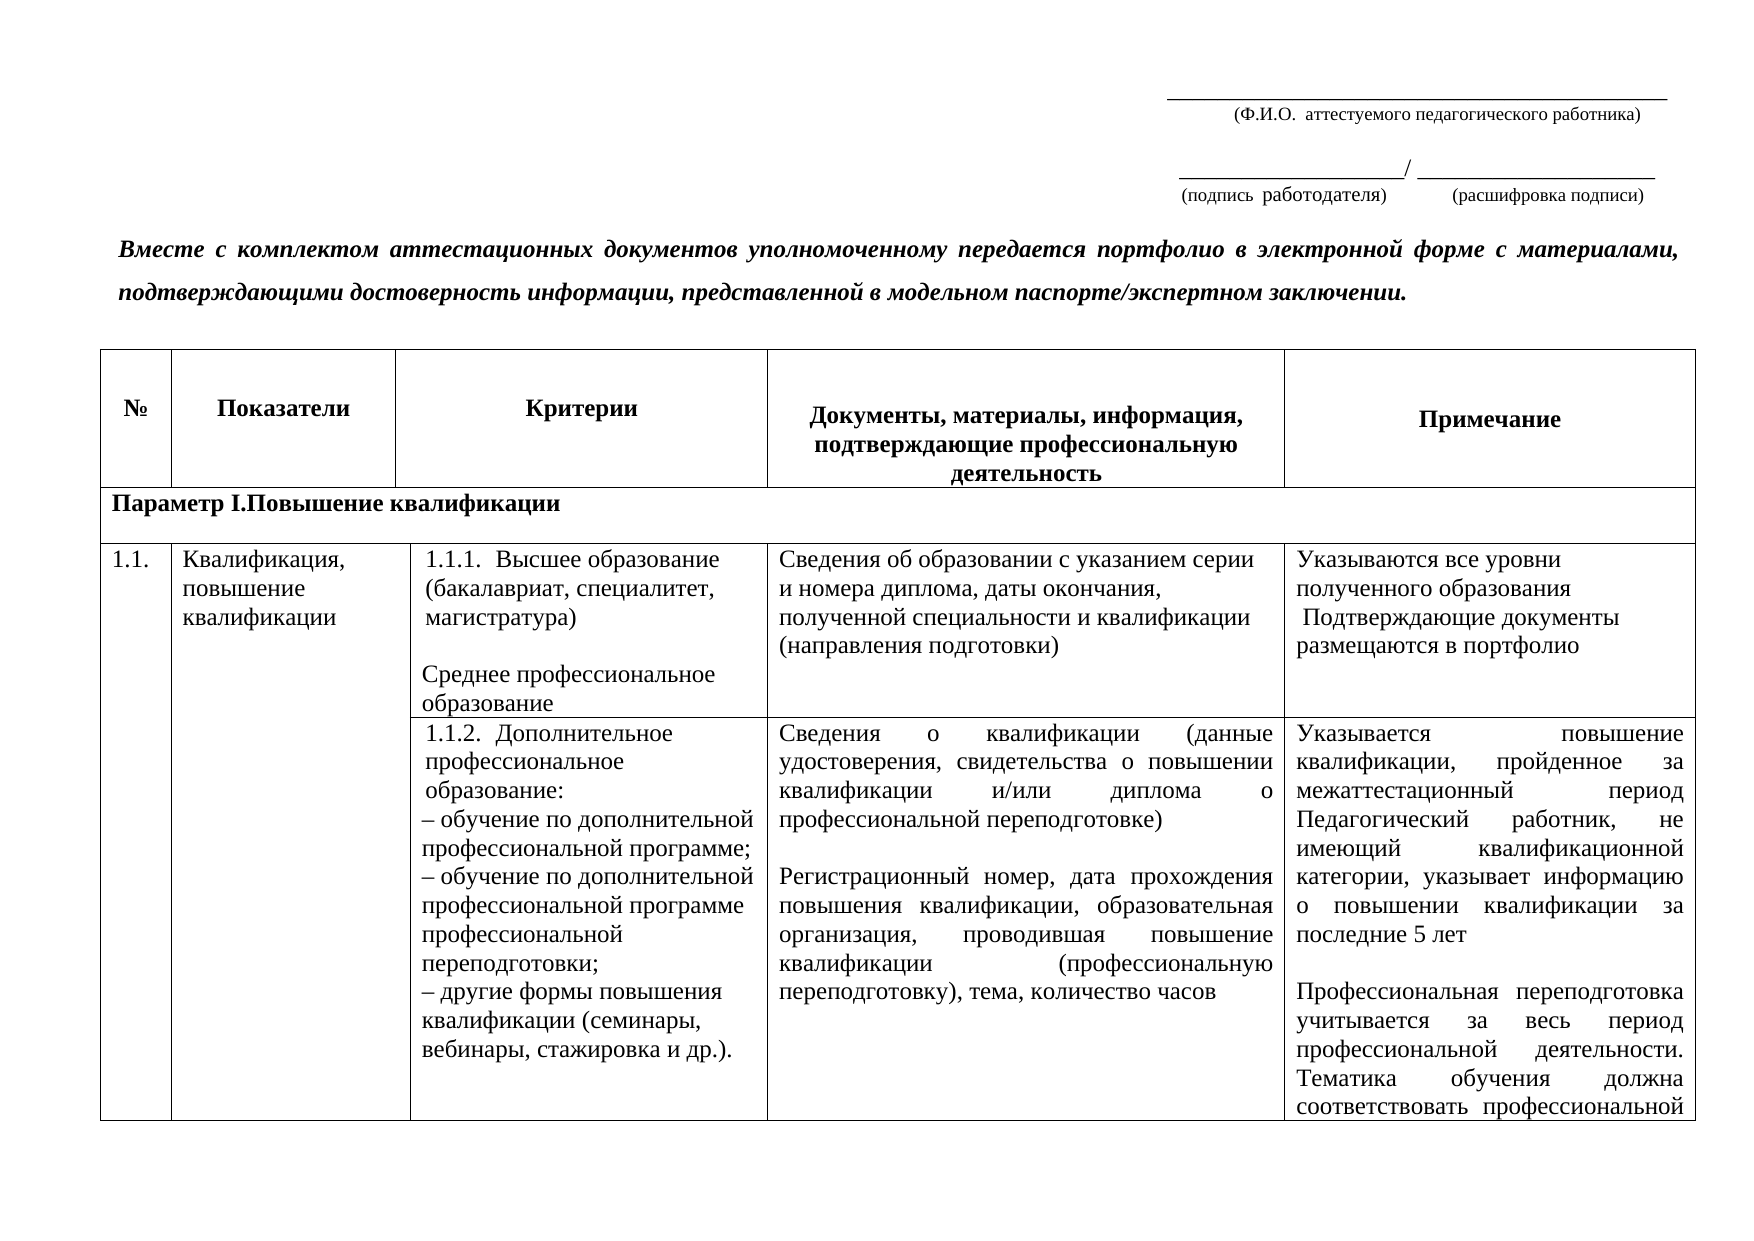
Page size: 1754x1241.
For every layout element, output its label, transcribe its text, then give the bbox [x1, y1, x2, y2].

table_header Примечание [1285, 350, 1695, 487]
table_header [768, 350, 1284, 399]
table_header Критерии [396, 350, 767, 487]
text Вместе с комплектом аттестационных документов уполномоченному передается портфолио в электронной форме с материалами, подтверждающими достоверность информации, представленной в модельном паспорте/экспертном заключении. [118, 234, 1683, 306]
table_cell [1285, 718, 1695, 1120]
table_header Показатели [172, 350, 395, 487]
table_cell Указываются все уровни полученного образования Подтверждающие документы размещаются в портфолио [1285, 544, 1695, 717]
table_cell Сведения об образовании с указанием серии и номера диплома, даты окончания, полученной специальности и квалификации (направления подготовки) [768, 544, 1284, 717]
table_cell 1.1. [101, 544, 171, 1120]
table_cell Высшее образование (бакалавриат, специалитет, магистратура) Среднее профессиональное образование [411, 544, 767, 717]
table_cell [411, 718, 767, 1120]
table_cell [768, 718, 1284, 1120]
table_header № [101, 350, 171, 487]
table_cell Квалификация, повышение квалификации [172, 544, 410, 1120]
table_cell Документы, материалы, информация, подтверждающие профессиональную деятельность [768, 399, 1284, 487]
table_cell Параметр I.Повышение квалификации [101, 488, 1695, 543]
